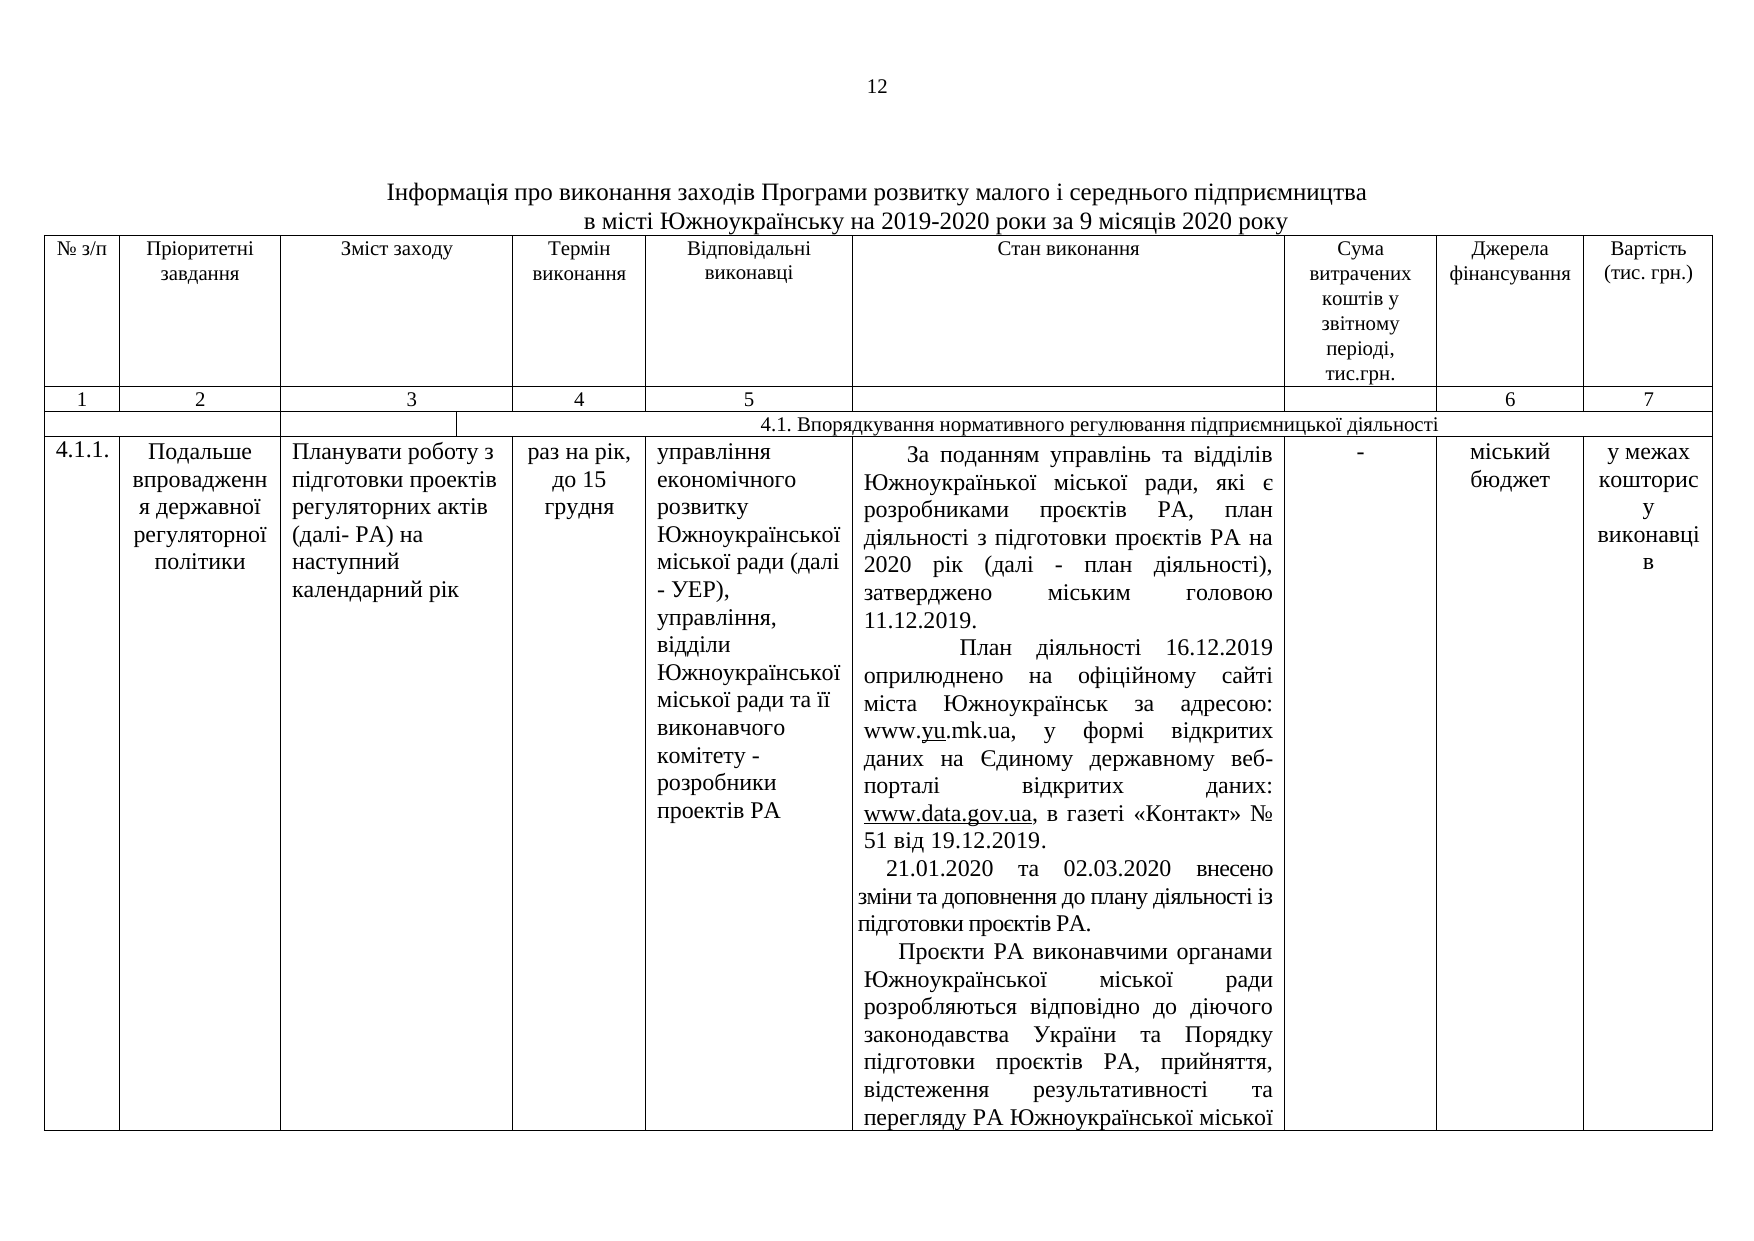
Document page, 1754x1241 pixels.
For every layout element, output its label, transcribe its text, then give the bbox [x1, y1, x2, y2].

table_cell 4.1.1. [45, 437, 119, 1130]
table_cell 3 [281, 387, 512, 411]
text Інформація про виконання заходів Програми розвитку малого і середнього підприємництва [118, 177, 1636, 206]
table_cell 6 [1437, 387, 1583, 411]
table_cell 7 [1584, 387, 1712, 411]
table_header Відповідальні виконавці [646, 236, 852, 386]
text в місті Южноукраїнську на 2019-2020 роки за 9 місяців 2020 року [118, 206, 1636, 235]
table_header Сума витрачених коштів у звітному періоді, тис.грн. [1285, 236, 1436, 386]
table_header № з/п [45, 236, 119, 386]
table_cell 1 [45, 387, 119, 411]
table_cell 4.1. Впорядкування нормативного регулювання підприємницької діяльності [457, 412, 1712, 436]
table_header Стан виконання [853, 236, 1284, 386]
table_header Зміст заходу [281, 236, 512, 386]
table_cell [853, 437, 1284, 1130]
table_cell [1285, 387, 1436, 411]
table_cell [646, 437, 852, 1130]
table_cell [853, 387, 1284, 411]
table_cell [281, 437, 512, 1130]
table_header Термін виконання [513, 236, 645, 386]
table_cell 2 [120, 387, 280, 411]
table_cell міський бюджет [1437, 437, 1583, 1130]
table_cell [45, 412, 280, 436]
table_header Джерела фінансування [1437, 236, 1583, 386]
table_cell 4 [513, 387, 645, 411]
table_cell [281, 412, 456, 436]
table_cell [513, 437, 645, 1130]
table_cell - [1285, 437, 1436, 1130]
table_header Вартість (тис. грн.) [1584, 236, 1712, 386]
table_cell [120, 437, 280, 1130]
table_cell 5 [646, 387, 852, 411]
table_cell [1584, 437, 1712, 1130]
table_header Пріоритетні завдання [120, 236, 280, 386]
